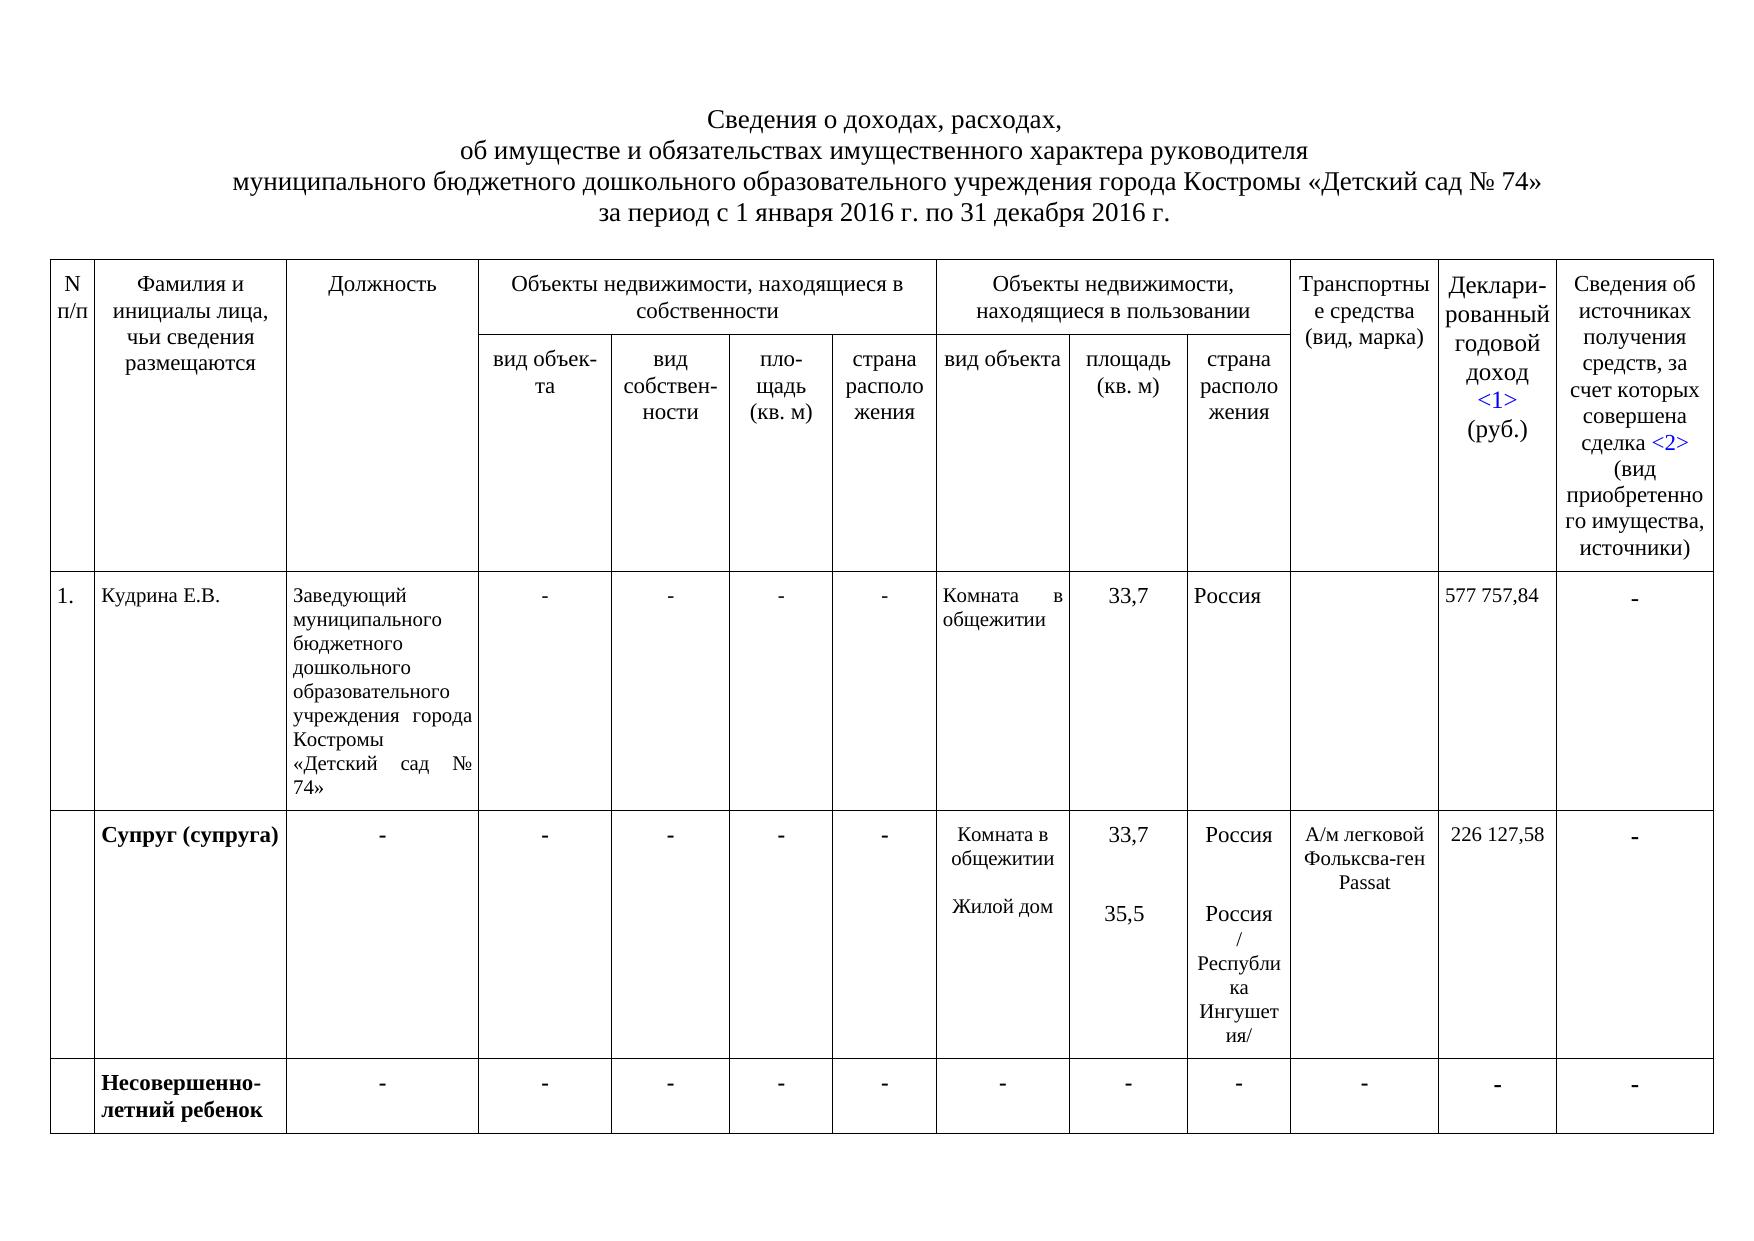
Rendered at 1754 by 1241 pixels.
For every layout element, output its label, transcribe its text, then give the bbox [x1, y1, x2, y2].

table_header Деклари-рованный годовой доход <1> (руб.) [1439, 260, 1556, 571]
table_cell - [287, 1059, 478, 1133]
table_cell - [937, 1059, 1069, 1133]
text об имуществе и обязательствах имущественного характера руководителя [89, 134, 1680, 165]
table_cell вид объекта [937, 335, 1069, 571]
table_cell - [479, 572, 611, 810]
table_cell Супруг (супруга) [95, 811, 286, 1058]
table_cell - [1557, 1059, 1713, 1133]
table_header N п/п [51, 260, 94, 571]
table_cell - [1291, 1059, 1438, 1133]
table_cell - [1557, 572, 1713, 810]
table_cell 577 757,84 [1439, 572, 1556, 810]
table_cell 33,7 [1070, 572, 1187, 810]
table_cell вид собствен-ности [612, 335, 729, 571]
table_header Транспортные средства (вид, марка) [1291, 260, 1438, 571]
table_cell - [479, 1059, 611, 1133]
table_cell Комната в общежитии Жилой дом [937, 811, 1069, 1058]
table_cell - [1070, 1059, 1187, 1133]
table_cell площадь (кв. м) [1070, 335, 1187, 571]
table_header Фамилия и инициалы лица, чьи сведения размещаются [95, 260, 286, 571]
table_cell - [612, 811, 729, 1058]
table_cell 1. [51, 572, 94, 810]
table_cell - [833, 1059, 936, 1133]
table_cell - [833, 572, 936, 810]
table_cell Комната в общежитии [937, 572, 1069, 810]
table_cell страна расположения [1188, 335, 1290, 571]
table_cell Россия Россия /Республика Ингушетия/ [1188, 811, 1290, 1058]
table_cell - [612, 572, 729, 810]
table_cell вид объек-та [479, 335, 611, 571]
table_cell 33,7 35,5 [1070, 811, 1187, 1058]
table_header Объекты недвижимости, находящиеся в пользовании [937, 260, 1290, 334]
table_cell [1291, 572, 1438, 810]
table_cell - [1557, 811, 1713, 1058]
table_cell - [1188, 1059, 1290, 1133]
table_cell - [730, 811, 832, 1058]
table_cell пло-щадь (кв. м) [730, 335, 832, 571]
table_cell А/м легковой Фольксва-ген Passat [1291, 811, 1438, 1058]
table_cell [51, 811, 94, 1058]
table_cell - [730, 572, 832, 810]
table_cell Заведующий муниципального бюджетного дошкольного образовательного учреждения города Костромы «Детский сад № 74» [287, 572, 478, 810]
table_cell 226 127,58 [1439, 811, 1556, 1058]
table_header Объекты недвижимости, находящиеся в собственности [479, 260, 936, 334]
text Сведения о доходах, расходах, [89, 103, 1680, 134]
table_cell Россия [1188, 572, 1290, 810]
table_cell - [1439, 1059, 1556, 1133]
table_cell - [833, 811, 936, 1058]
table_cell - [479, 811, 611, 1058]
table_header Сведения об источниках получения средств, за счет которых совершена сделка <2> (вид приобретенного имущества, источники) [1557, 260, 1713, 571]
table_header Должность [287, 260, 478, 571]
table_cell Кудрина Е.В. [95, 572, 286, 810]
text за период с 1 января 2016 г. по 31 декабря 2016 г. [89, 196, 1680, 228]
table_cell - [287, 811, 478, 1058]
table_cell [51, 1059, 94, 1133]
table_cell - [730, 1059, 832, 1133]
table_cell Несовершенно-летний ребенок [95, 1059, 286, 1133]
text муниципального бюджетного дошкольного образовательного учреждения города Костромы «Детский сад № 74» [89, 165, 1680, 196]
table_cell страна расположения [833, 335, 936, 571]
table_cell - [612, 1059, 729, 1133]
